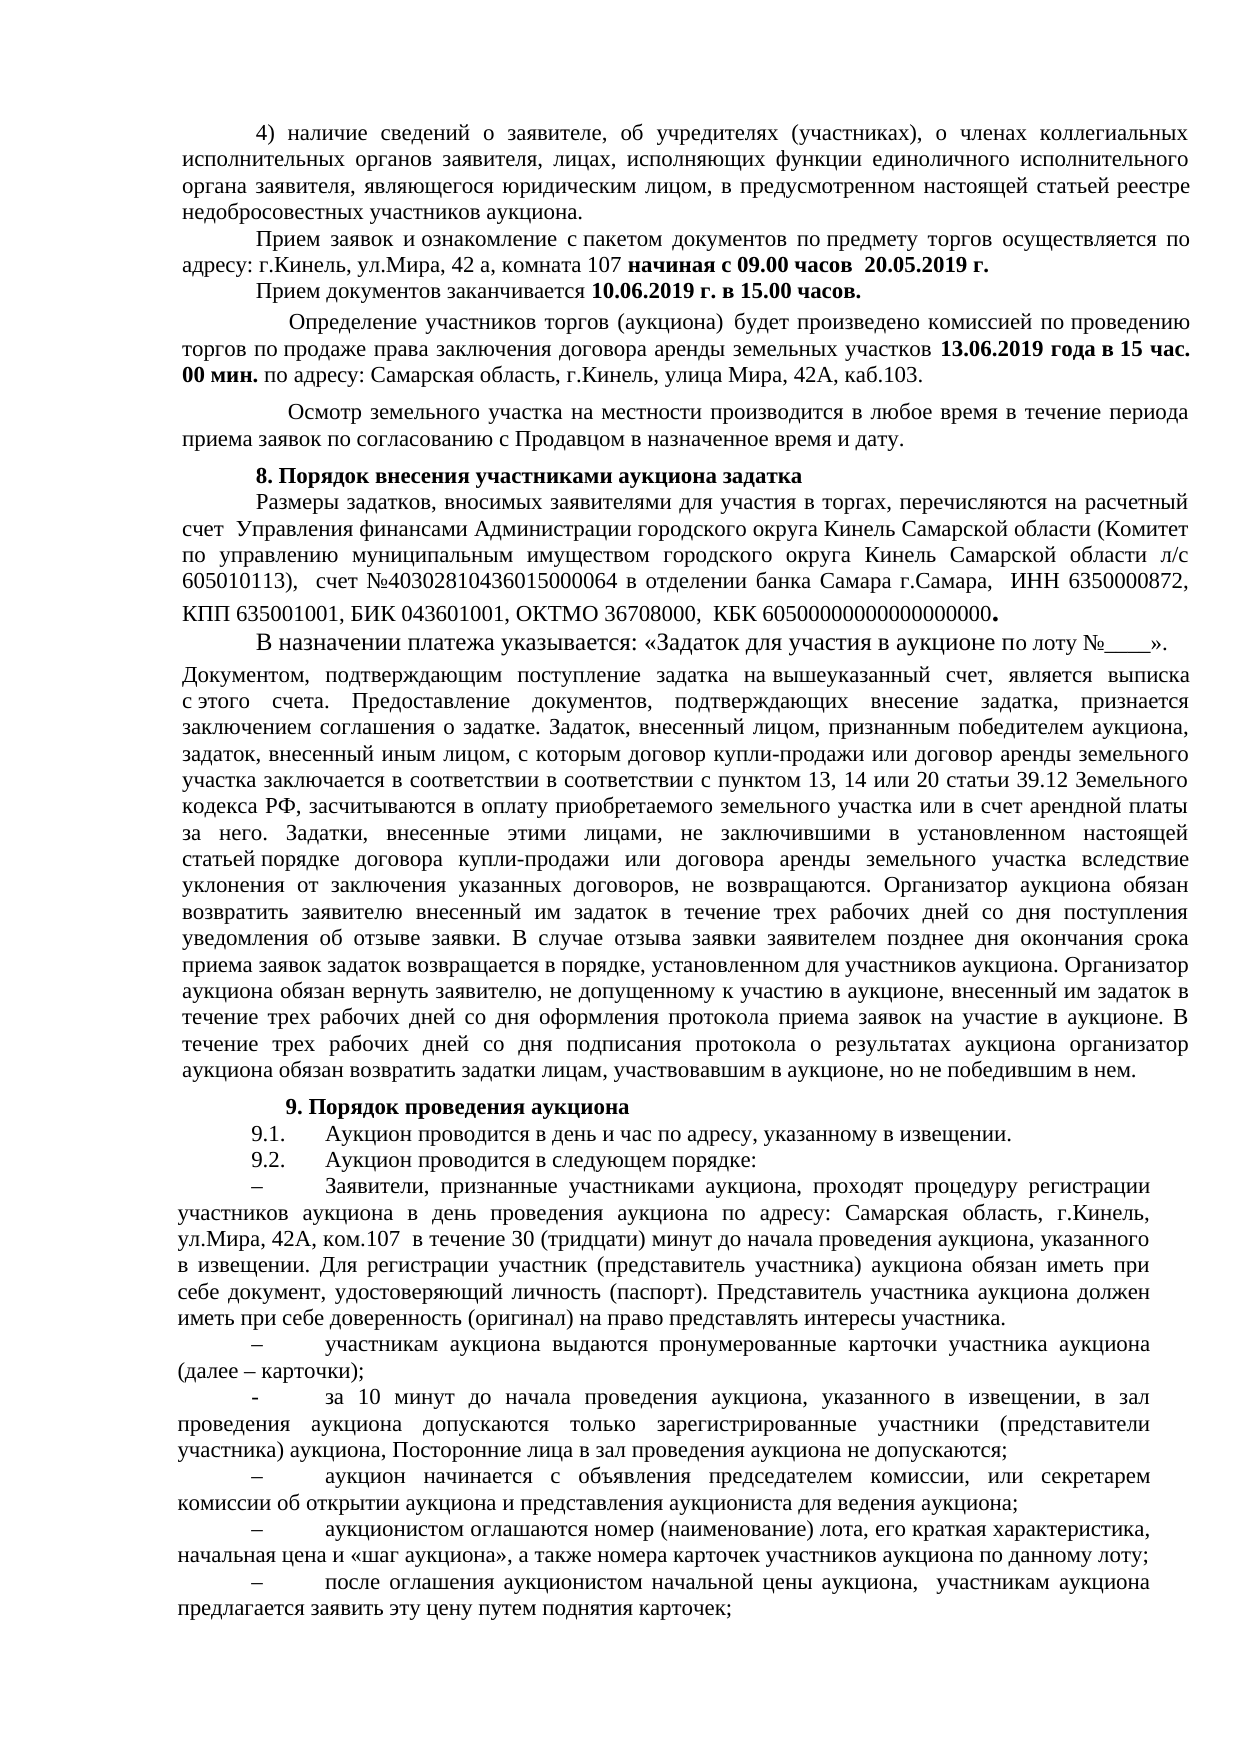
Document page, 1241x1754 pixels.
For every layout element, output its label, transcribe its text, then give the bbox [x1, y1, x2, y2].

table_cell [171, 118, 1202, 1093]
text – аукционистом оглашаются номер (наименование) лота, его краткая характеристика, начальная цена и «шаг аукциона», а также номера карточек участников аукциона по данному лоту; [177, 1515, 1152, 1568]
text – аукцион начинается с объявления председателем комиссии, или секретарем комиссии об открытии аукциона и представления аукциониста для ведения аукциона; [177, 1462, 1152, 1515]
text – после оглашения аукционистом начальной цены аукциона, участникам аукциона предлагается заявить эту цену путем поднятия карточек; [177, 1568, 1152, 1620]
text 9.2. Аукцион проводится в следующем порядке: [177, 1146, 1152, 1172]
text 9. Порядок проведения аукциона [177, 1093, 1152, 1120]
text 9.1. Аукцион проводится в день и час по адресу, указанному в извещении. [177, 1120, 1152, 1146]
text – Заявители, признанные участниками аукциона, проходят процедуру регистрации участников аукциона в день проведения аукциона по адресу: Самарская область, г.Кинель, ул.Мира, 42А, ком.107 в течение 30 (тридцати) минут до начала проведения аукциона, указанного в извещении. Для регистрации участник (представитель участника) аукциона обязан иметь при себе документ, удостоверяющий личность (паспорт). Представитель участника аукциона должен иметь при себе доверенность (оригинал) на право представлять интересы участника. [177, 1172, 1152, 1331]
text – участникам аукциона выдаются пронумерованные карточки участника аукциона (далее – карточки); [177, 1331, 1152, 1383]
text - за 10 минут до начала проведения аукциона, указанного в извещении, в зал проведения аукциона допускаются только зарегистрированные участники (представители участника) аукциона, Посторонние лица в зал проведения аукциона не допускаются; [177, 1383, 1152, 1462]
